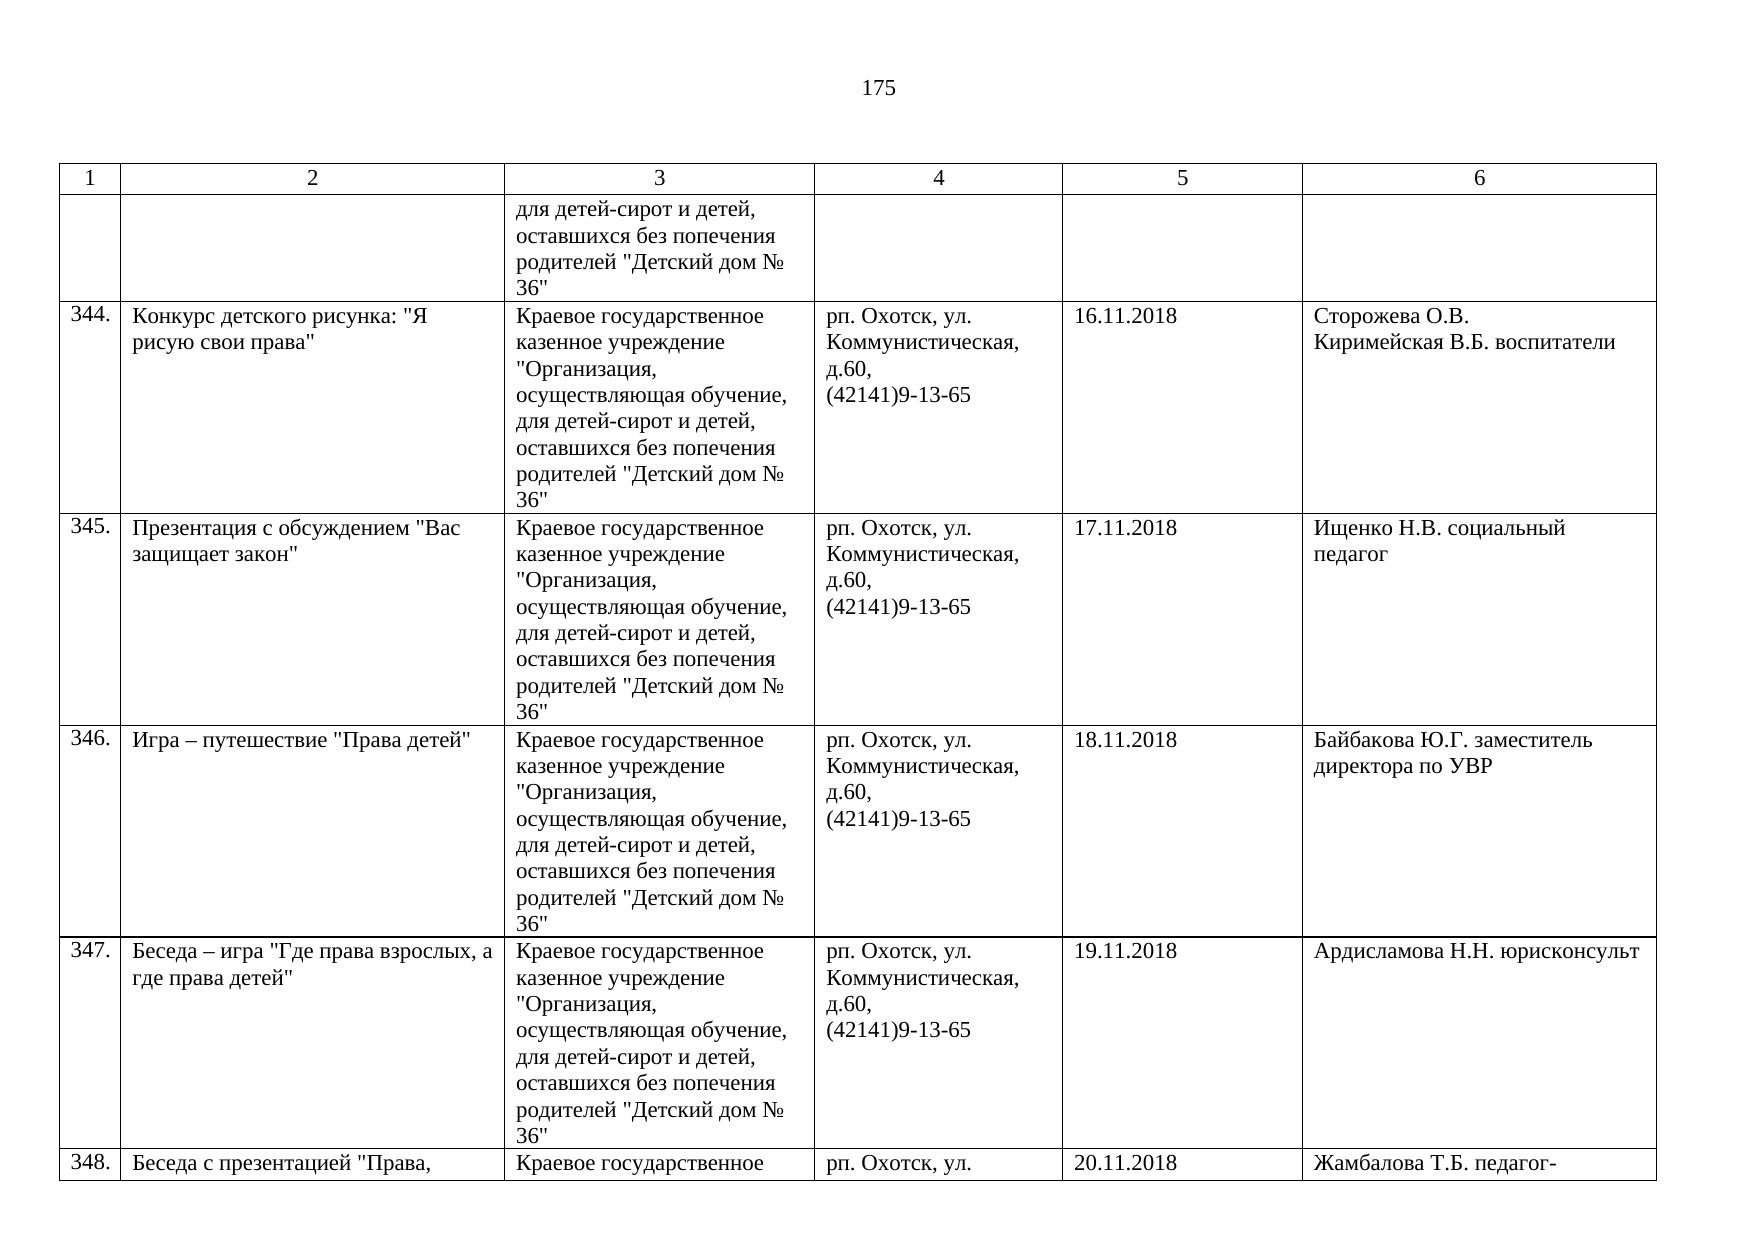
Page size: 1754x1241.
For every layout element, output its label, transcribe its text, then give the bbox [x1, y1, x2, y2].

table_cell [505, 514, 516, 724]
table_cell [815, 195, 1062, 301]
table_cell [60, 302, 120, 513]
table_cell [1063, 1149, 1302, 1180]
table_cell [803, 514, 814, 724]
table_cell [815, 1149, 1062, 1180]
table_header 6 [1303, 164, 1656, 194]
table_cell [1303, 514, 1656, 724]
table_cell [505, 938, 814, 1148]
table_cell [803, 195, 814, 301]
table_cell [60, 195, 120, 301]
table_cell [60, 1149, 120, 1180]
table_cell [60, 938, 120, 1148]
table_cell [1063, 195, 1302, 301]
table_header 4 [815, 164, 1062, 194]
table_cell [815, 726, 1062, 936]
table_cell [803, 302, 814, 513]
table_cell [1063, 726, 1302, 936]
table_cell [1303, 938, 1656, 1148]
table_header 1 [60, 164, 120, 194]
table_header 3 [505, 164, 814, 194]
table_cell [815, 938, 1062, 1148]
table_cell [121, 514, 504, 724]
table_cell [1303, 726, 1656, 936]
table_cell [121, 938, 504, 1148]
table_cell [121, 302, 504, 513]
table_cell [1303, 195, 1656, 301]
table_header 2 [121, 164, 504, 194]
table_header 5 [1063, 164, 1302, 194]
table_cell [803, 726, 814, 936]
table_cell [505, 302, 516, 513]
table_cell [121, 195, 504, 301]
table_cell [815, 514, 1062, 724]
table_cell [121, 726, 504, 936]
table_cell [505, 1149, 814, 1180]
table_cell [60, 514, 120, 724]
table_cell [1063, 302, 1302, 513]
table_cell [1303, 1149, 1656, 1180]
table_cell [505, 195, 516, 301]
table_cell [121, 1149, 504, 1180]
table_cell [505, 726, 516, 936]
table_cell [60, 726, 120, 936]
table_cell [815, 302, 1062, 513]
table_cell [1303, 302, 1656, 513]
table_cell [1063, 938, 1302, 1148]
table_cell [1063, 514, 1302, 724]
